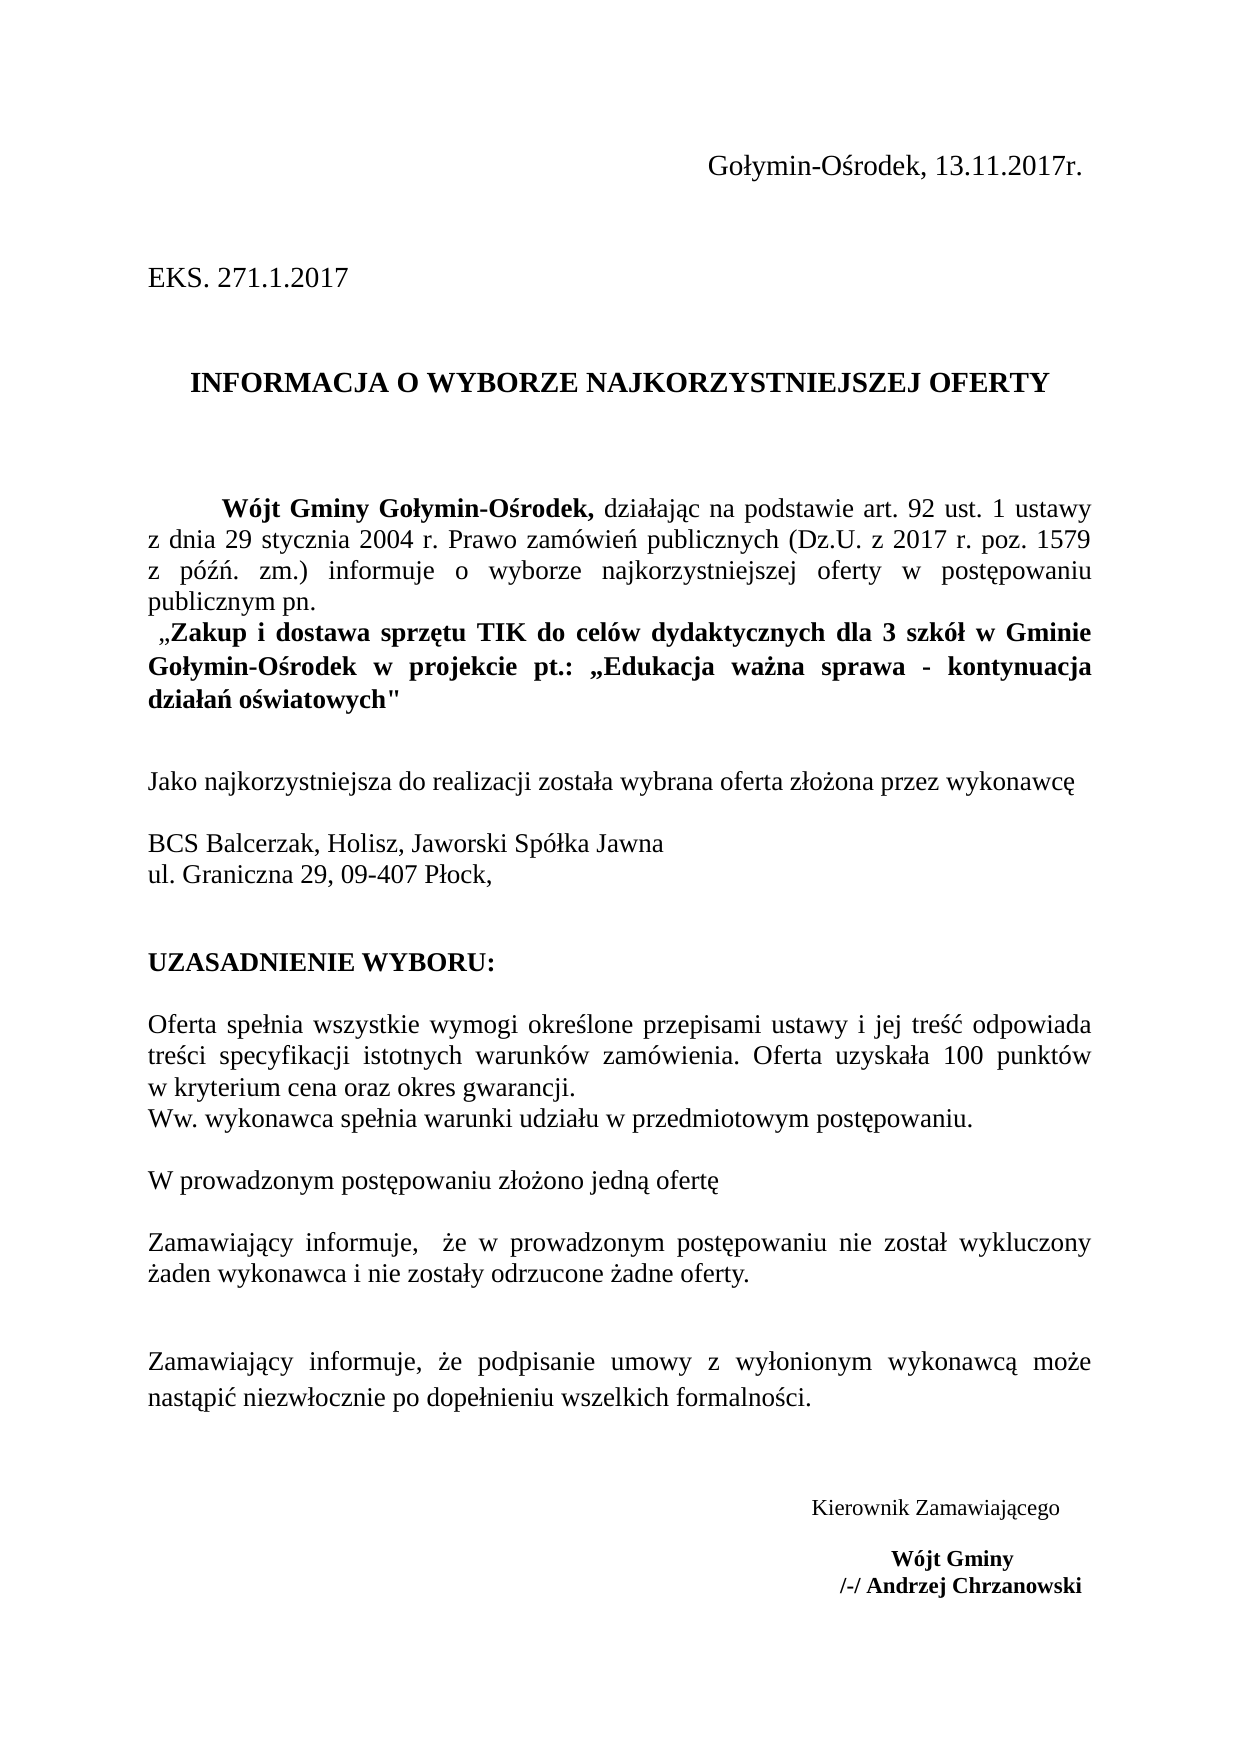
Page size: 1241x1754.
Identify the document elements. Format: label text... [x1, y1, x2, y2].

text Oferta spełnia wszystkie wymogi określone przepisami ustawy i jej treść odpowiada treści specyfikacji istotnych warunków zamówienia. Oferta uzyskała 100 punktów w kryterium cena oraz okres gwarancji. [148, 1008, 1093, 1102]
text Gołymin-Ośrodek, 13.11.2017r. [148, 148, 1107, 181]
text Zamawiający informuje, że w prowadzonym postępowaniu nie został wykluczony żaden wykonawca i nie zostały odrzucone żadne oferty. [148, 1226, 1093, 1289]
text INFORMACJA O WYBORZE NAJKORZYSTNIEJSZEJ OFERTY [148, 365, 1093, 399]
text ul. Graniczna 29, 09-407 Płock, [148, 858, 1093, 889]
text BCS Balcerzak, Holisz, Jaworski Spółka Jawna [148, 827, 1093, 858]
text Wójt Gminy [811, 1545, 1093, 1572]
text UZASADNIENIE WYBORU: [148, 946, 1093, 977]
text Zamawiający informuje, że podpisanie umowy z wyłonionym wykonawcą może nastąpić niezwłocznie po dopełnieniu wszelkich formalności. [148, 1345, 1093, 1412]
text EKS. 271.1.2017 [148, 260, 1093, 293]
text Kierownik Zamawiającego [148, 1494, 1093, 1520]
text W prowadzonym postępowaniu złożono jedną ofertę [148, 1164, 1093, 1195]
text Ww. wykonawca spełnia warunki udziału w przedmiotowym postępowaniu. [148, 1102, 1093, 1133]
text Jako najkorzystniejsza do realizacji została wybrana oferta złożona przez wykonawcę [148, 765, 1093, 796]
text Wójt Gminy Gołymin-Ośrodek, działając na podstawie art. 92 ust. 1 ustawy z dnia 29 stycznia 2004 r. Prawo zamówień publicznych (Dz.U. z 2017 r. poz. 1579 z późń. zm.) informuje o wyborze najkorzystniejszej oferty w postępowaniu publicznym pn. [148, 492, 1093, 616]
text /-/ Andrzej Chrzanowski [811, 1572, 1093, 1598]
text „Zakup i dostawa sprzętu TIK do celów dydaktycznych dla 3 szkół w Gminie Gołymin-Ośrodek w projekcie pt.: „Edukacja ważna sprawa - kontynuacja działań oświatowych" [148, 616, 1093, 715]
